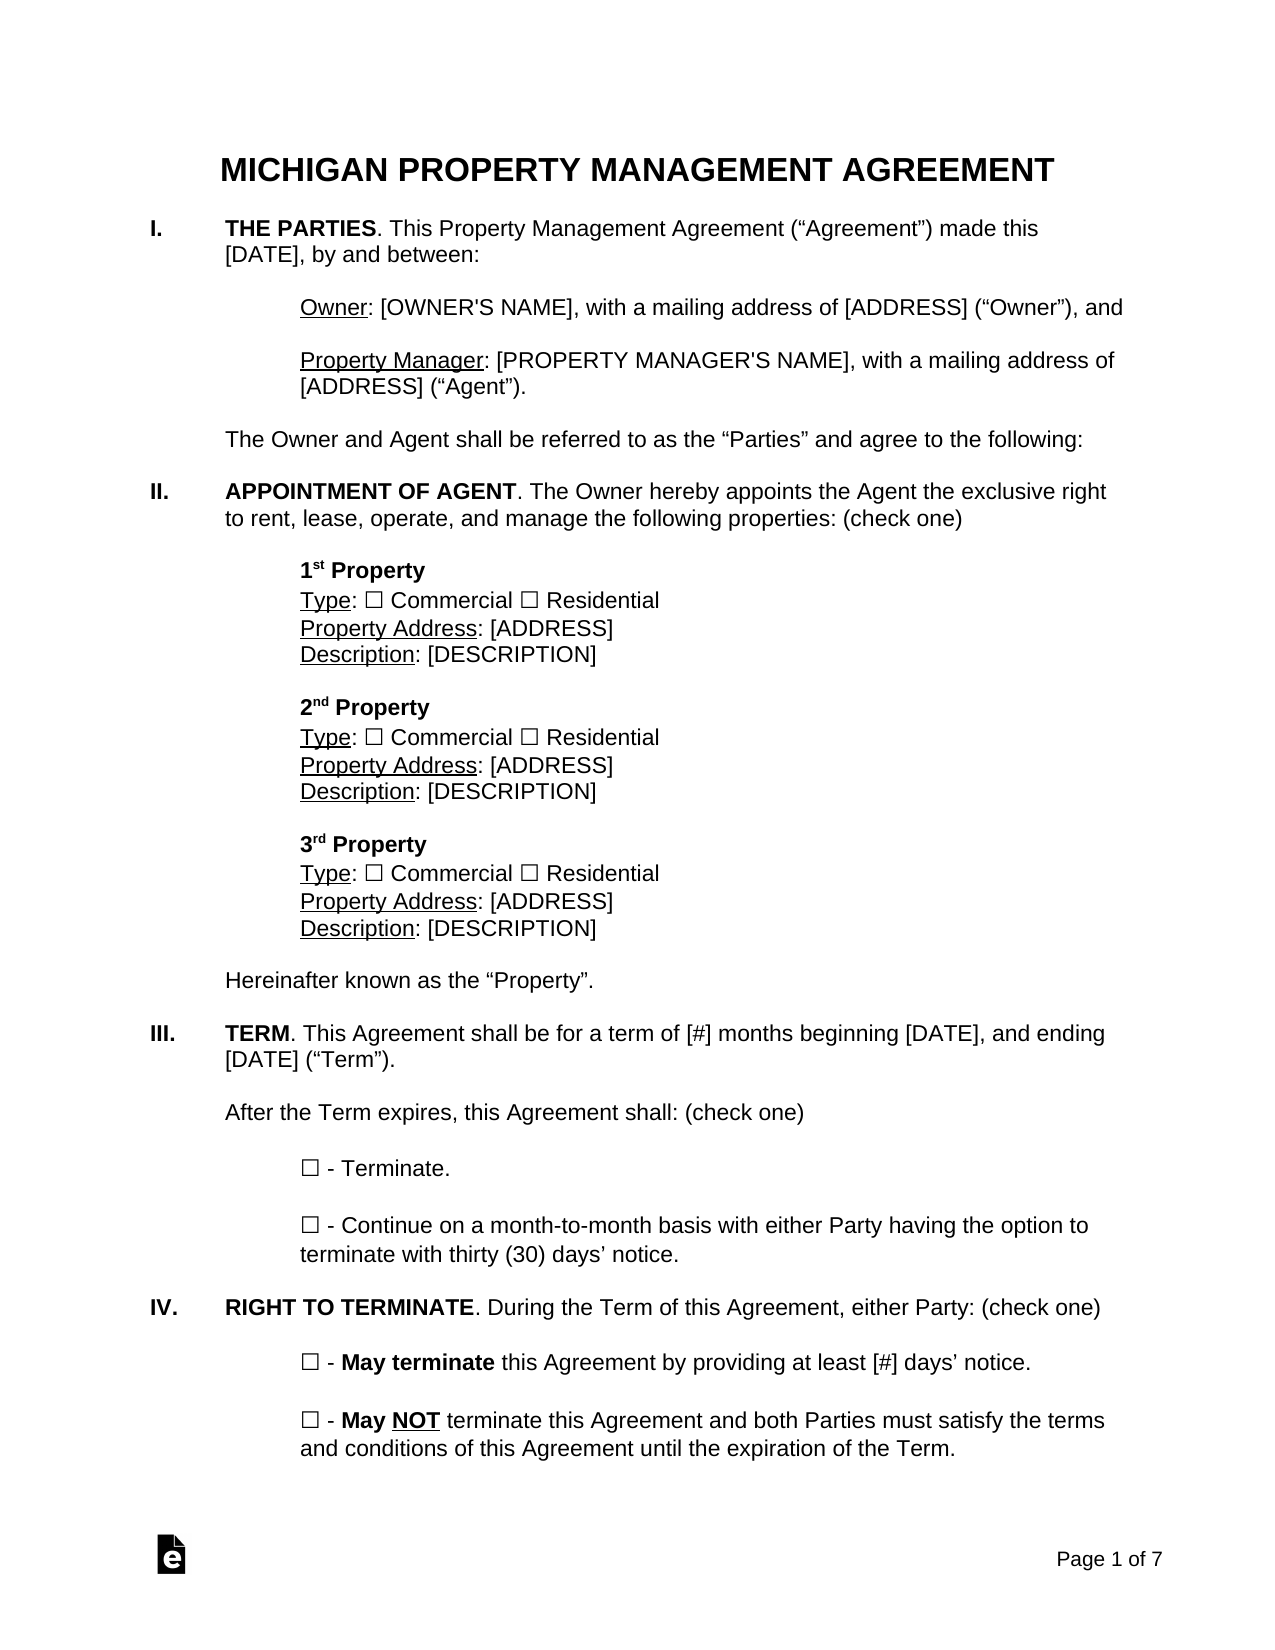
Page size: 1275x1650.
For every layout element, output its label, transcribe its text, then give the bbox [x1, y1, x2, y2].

list TERM. This Agreement shall be for a term of [#] months beginning [DATE], and ending [DATE] (“Term”). [150, 1020, 1125, 1073]
text Type: Commercial Residential [300, 720, 1125, 752]
text Description: [DESCRIPTION] [300, 641, 1125, 668]
text 2nd Property [300, 694, 1125, 720]
list - May NOT terminate this Agreement and both Parties must satisfy the terms and conditions of this Agreement until the expiration of the Term. [300, 1404, 1125, 1461]
text Hereinafter known as the “Property”. [225, 967, 1125, 994]
list Owner: [OWNER'S NAME], with a mailing address of [ADDRESS] (“Owner”), and [300, 294, 1125, 320]
list - May terminate this Agreement by providing at least [#] days’ notice. [300, 1346, 1125, 1377]
text Type: Commercial Residential [300, 857, 1125, 888]
list After the Term expires, this Agreement shall: (check one) [225, 1099, 1125, 1126]
picture [150, 1533, 192, 1575]
list RIGHT TO TERMINATE. During the Term of this Agreement, either Party: (check one) [150, 1293, 1125, 1320]
text Property Address: [ADDRESS] [300, 752, 1125, 778]
text 1st Property [300, 557, 1125, 584]
text Property Address: [ADDRESS] [300, 888, 1125, 915]
text Type: Commercial Residential [300, 584, 1125, 615]
text Description: [DESCRIPTION] [300, 915, 1125, 941]
list APPOINTMENT OF AGENT. The Owner hereby appoints the Agent the exclusive right to rent, lease, operate, and manage the following properties: (check one) [150, 478, 1125, 531]
text - Continue on a month-to-month basis with either Party having the option to terminate with thirty (30) days’ notice. [300, 1209, 1125, 1267]
text Property Address: [ADDRESS] [300, 615, 1125, 641]
text Description: [DESCRIPTION] [300, 778, 1125, 804]
text - Terminate. [300, 1152, 1125, 1183]
list THE PARTIES. This Property Management Agreement (“Agreement”) made this [DATE], by and between: [150, 215, 1125, 267]
text MICHIGAN PROPERTY MANAGEMENT AGREEMENT [150, 150, 1125, 188]
list Property Manager: [PROPERTY MANAGER'S NAME], with a mailing address of [ADDRESS] (“Agent”). [300, 347, 1125, 399]
text The Owner and Agent shall be referred to as the “Parties” and agree to the following: [225, 426, 1125, 452]
text 3rd Property [300, 831, 1125, 857]
